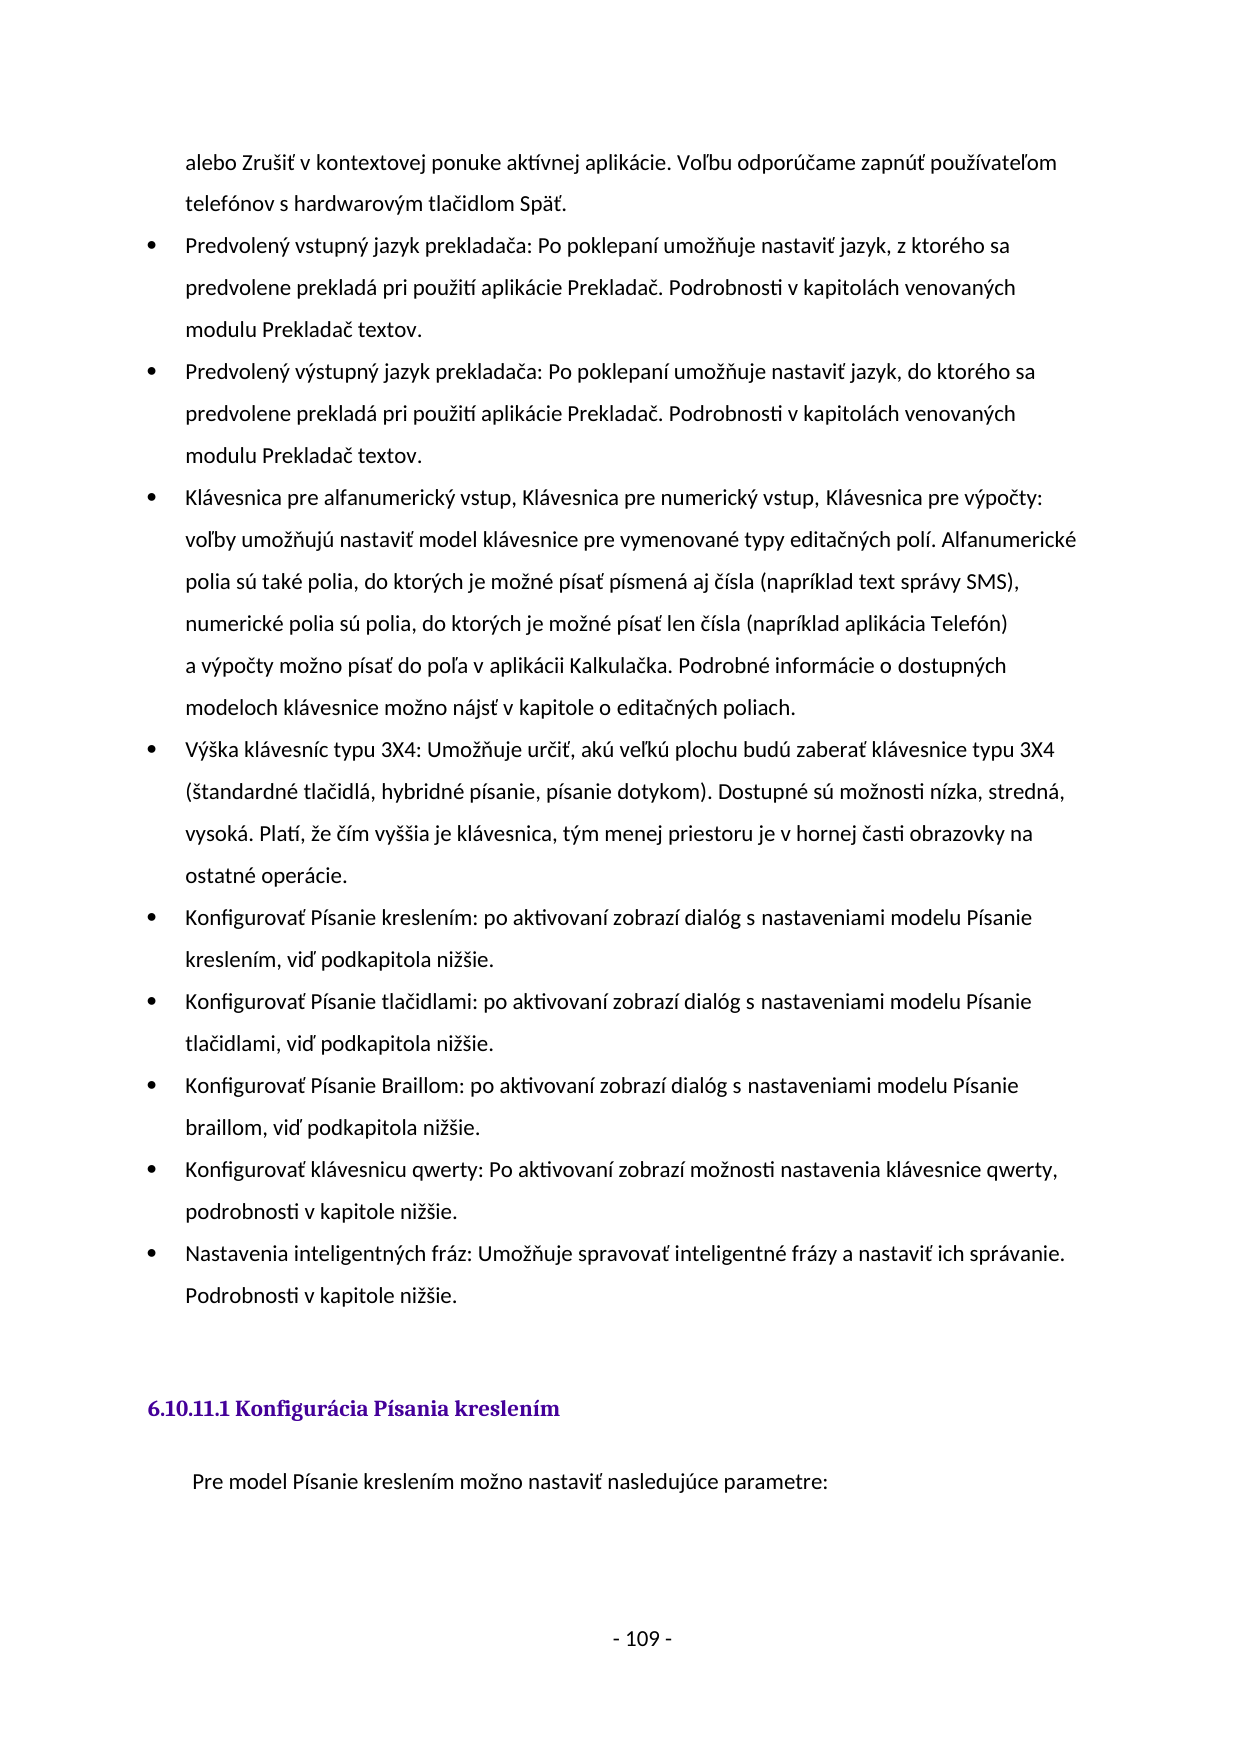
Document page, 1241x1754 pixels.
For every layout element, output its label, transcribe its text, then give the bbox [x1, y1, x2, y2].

list Predvolený výstupný jazyk prekladača: Po poklepaní umožňuje nastaviť jazyk, do ktorého sa predvolene prekladá pri použití aplikácie Prekladač. Podrobnosti v kapitolách venovaných modulu Prekladač textov. [148, 357, 1093, 469]
list Klávesnica pre alfanumerický vstup, Klávesnica pre numerický vstup, Klávesnica pre výpočty: voľby umožňujú nastaviť model klávesnice pre vymenované typy editačných polí. Alfanumerické polia sú také polia, do ktorých je možné písať písmená aj čísla (napríklad text správy SMS), numerické polia sú polia, do ktorých je možné písať len čísla (napríklad aplikácia Telefón) a výpočty možno písať do poľa v aplikácii Kalkulačka. Podrobné informácie o dostupných modeloch klávesnice možno nájsť v kapitole o editačných poliach. [148, 483, 1093, 721]
list Konfigurovať Písanie tlačidlami: po aktivovaní zobrazí dialóg s nastaveniami modelu Písanie tlačidlami, viď podkapitola nižšie. [148, 987, 1093, 1057]
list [148, 148, 1093, 218]
list Konfigurovať Písanie Braillom: po aktivovaní zobrazí dialóg s nastaveniami modelu Písanie braillom, viď podkapitola nižšie. [148, 1071, 1093, 1141]
list Konfigurovať klávesnicu qwerty: Po aktivovaní zobrazí možnosti nastavenia klávesnice qwerty, podrobnosti v kapitole nižšie. [148, 1155, 1093, 1225]
subtitle Konfigurácia Písania kreslením [148, 1396, 1093, 1423]
list Konfigurovať Písanie kreslením: po aktivovaní zobrazí dialóg s nastaveniami modelu Písanie kreslením, viď podkapitola nižšie. [148, 903, 1093, 973]
text Pre model Písanie kreslením možno nastaviť nasledujúce parametre: [148, 1467, 1093, 1495]
list Výška klávesníc typu 3X4: Umožňuje určiť, akú veľkú plochu budú zaberať klávesnice typu 3X4 (štandardné tlačidlá, hybridné písanie, písanie dotykom). Dostupné sú možnosti nízka, stredná, vysoká. Platí, že čím vyššia je klávesnica, tým menej priestoru je v hornej časti obrazovky na ostatné operácie. [148, 735, 1093, 889]
list Nastavenia inteligentných fráz: Umožňuje spravovať inteligentné frázy a nastaviť ich správanie. Podrobnosti v kapitole nižšie. [148, 1239, 1093, 1309]
list Predvolený vstupný jazyk prekladača: Po poklepaní umožňuje nastaviť jazyk, z ktorého sa predvolene prekladá pri použití aplikácie Prekladač. Podrobnosti v kapitolách venovaných modulu Prekladač textov. [148, 232, 1093, 343]
